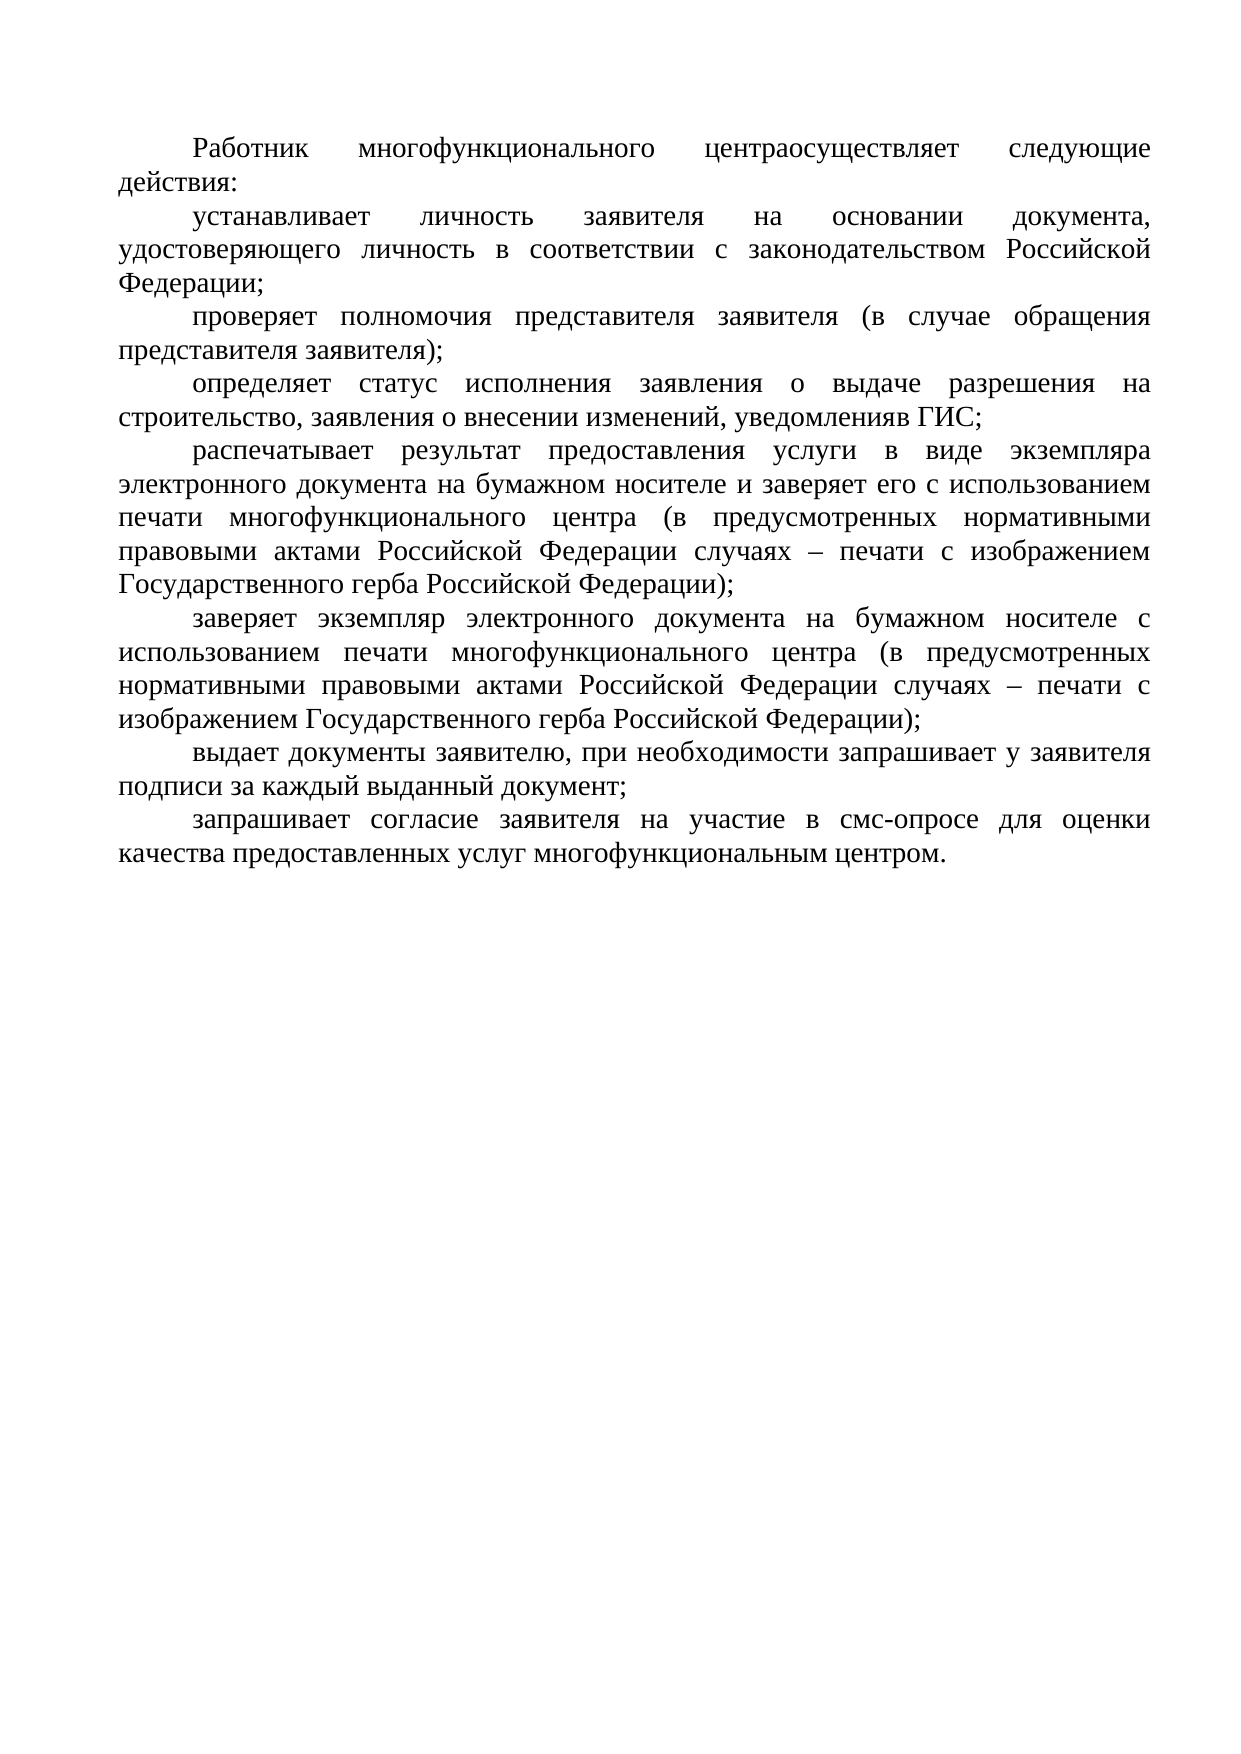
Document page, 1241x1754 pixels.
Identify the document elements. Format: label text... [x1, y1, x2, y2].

text проверяет полномочия представителя заявителя (в случае обращения представителя заявителя); [118, 298, 1152, 365]
text выдает документы заявителю, при необходимости запрашивает у заявителя подписи за каждый выданный документ; [118, 734, 1152, 801]
text заверяет экземпляр электронного документа на бумажном носителе с использованием печати многофункционального центра (в предусмотренных нормативными правовыми актами Российской Федерации случаях – печати с изображением Государственного герба Российской Федерации); [118, 600, 1152, 734]
text Работник многофункционального центраосуществляет следующие действия: [118, 131, 1152, 198]
text устанавливает личность заявителя на основании документа, удостоверяющего личность в соответствии с законодательством Российской Федерации; [118, 198, 1152, 298]
text распечатывает результат предоставления услуги в виде экземпляра электронного документа на бумажном носителе и заверяет его с использованием печати многофункционального центра (в предусмотренных нормативными правовыми актами Российской Федерации случаях – печати с изображением Государственного герба Российской Федерации); [118, 432, 1152, 600]
text определяет статус исполнения заявления о выдаче разрешения на строительство, заявления о внесении изменений, уведомленияв ГИС; [118, 365, 1152, 432]
text запрашивает согласие заявителя на участие в смс-опросе для оценки качества предоставленных услуг многофункциональным центром. [118, 801, 1152, 868]
